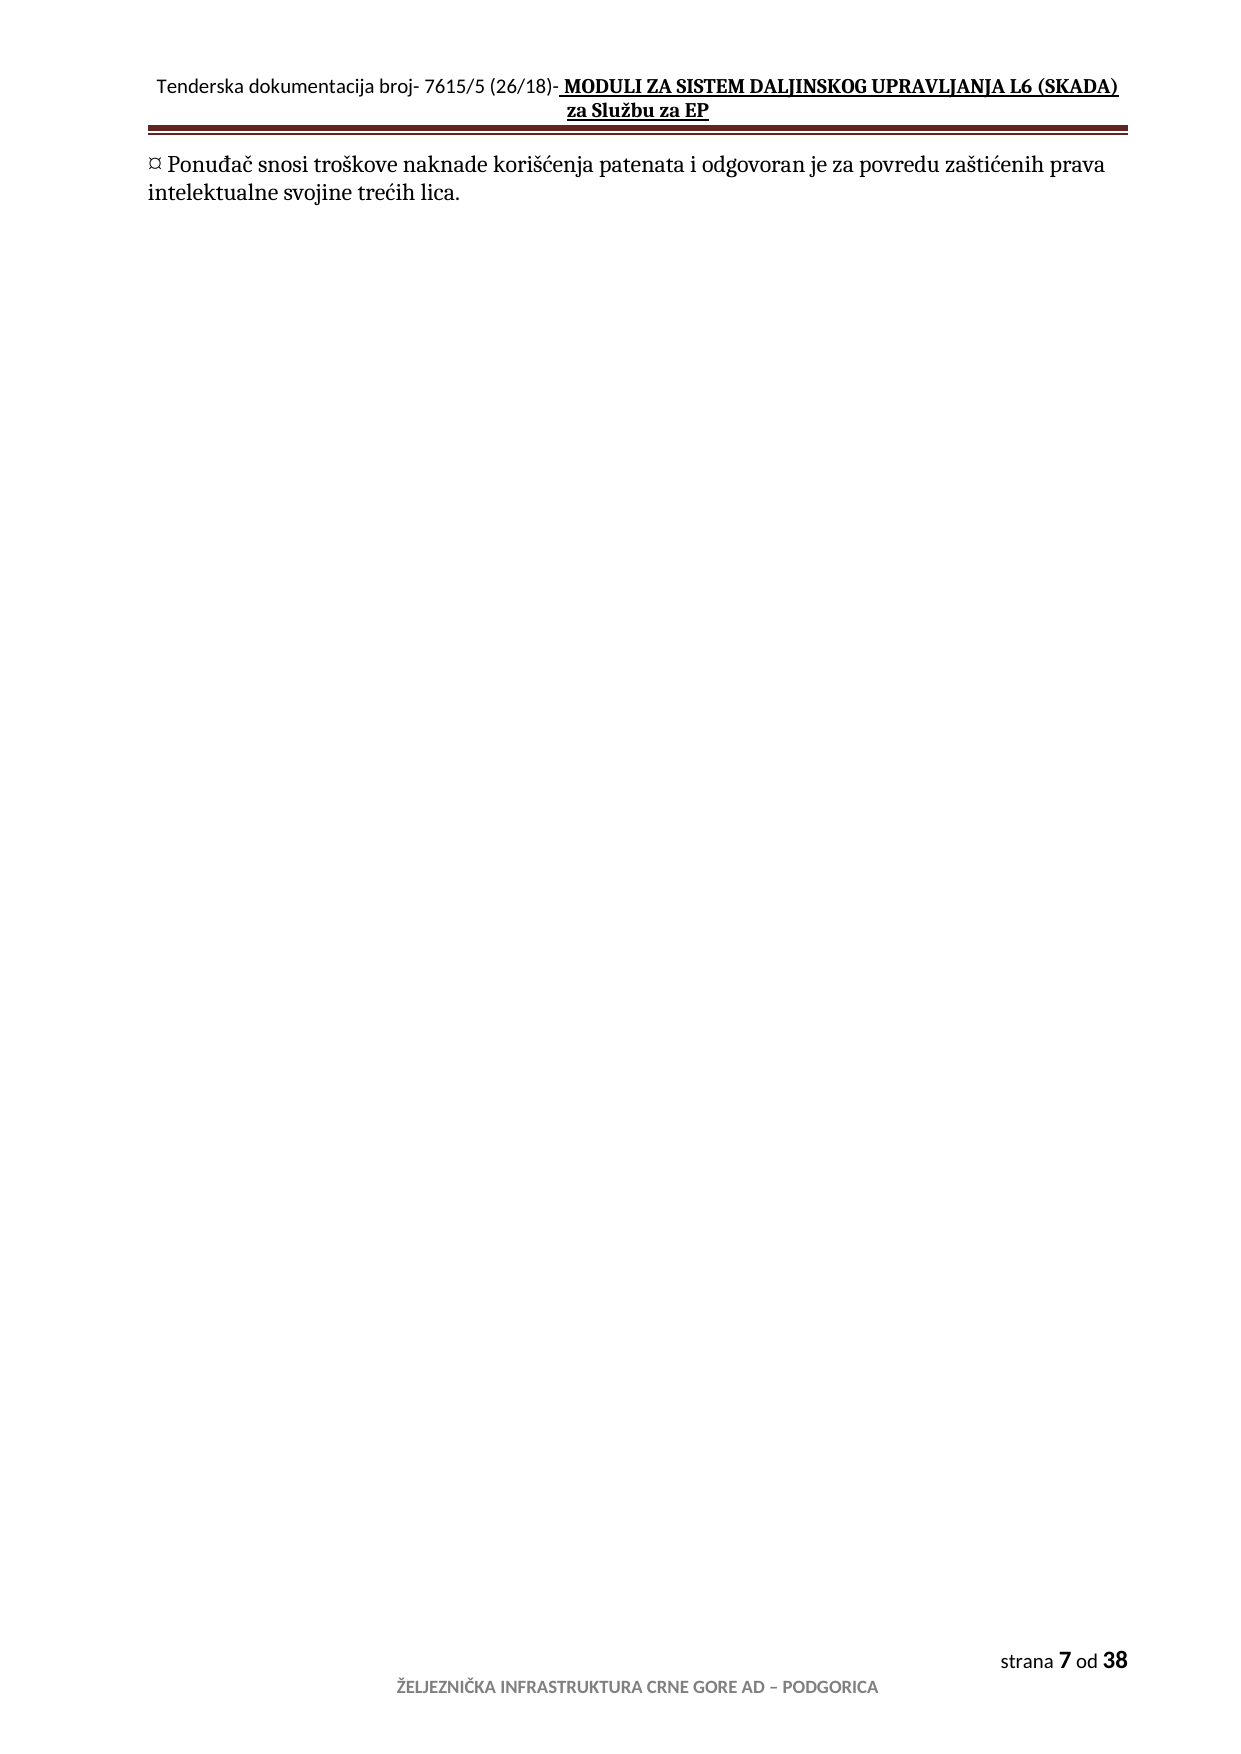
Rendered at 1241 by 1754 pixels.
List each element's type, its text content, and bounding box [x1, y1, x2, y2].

text Ponuđač snosi troškove naknade korišćenja patenata i odgovoran je za povredu zaštićenih prava intelektualne svojine trećih lica. [148, 151, 1128, 206]
